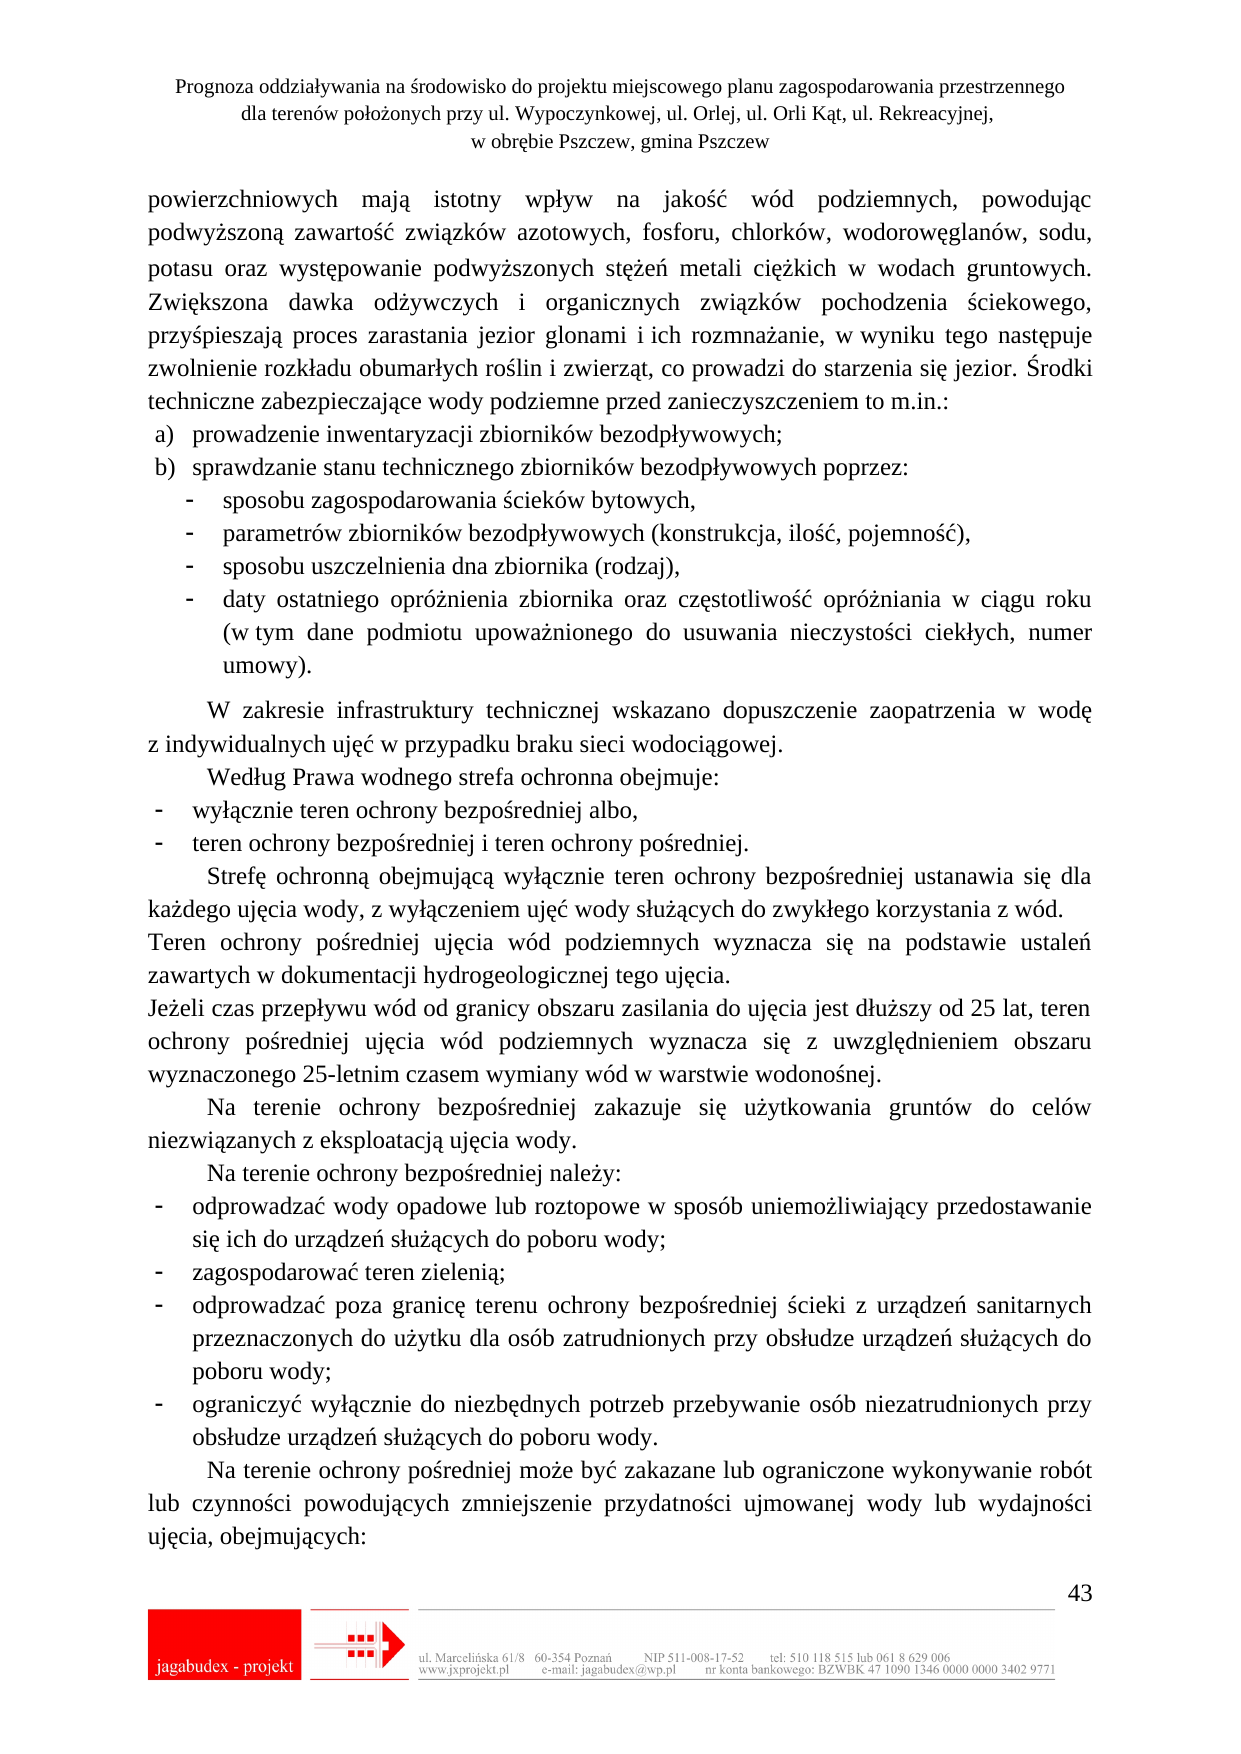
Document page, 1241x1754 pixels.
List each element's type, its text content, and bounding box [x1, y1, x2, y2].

list ograniczyć wyłącznie do niezbędnych potrzeb przebywanie osób niezatrudnionych przy obsłudze urządzeń służących do poboru wody. [154, 1389, 1093, 1451]
text Na terenie ochrony bezpośredniej zakazuje się użytkowania gruntów do celów niezwiązanych z eksploatacją ujęcia wody. [148, 1092, 1093, 1154]
picture [147, 1606, 1056, 1681]
list sposobu zagospodarowania ścieków bytowych, [185, 485, 1093, 514]
list wyłącznie teren ochrony bezpośredniej albo, [154, 795, 1093, 823]
list odprowadzać wody opadowe lub roztopowe w sposób uniemożliwiający przedostawanie się ich do urządzeń służących do poboru wody; [154, 1191, 1093, 1253]
list zagospodarować teren zielenią; [154, 1257, 1093, 1286]
text Teren ochrony pośredniej ujęcia wód podziemnych wyznacza się na podstawie ustaleń zawartych w dokumentacji hydrogeologicznej tego ujęcia. [148, 927, 1093, 988]
text Na terenie ochrony pośredniej może być zakazane lub ograniczone wykonywanie robót lub czynności powodujących zmniejszenie przydatności ujmowanej wody lub wydajności ujęcia, obejmujących: [148, 1455, 1093, 1550]
list odprowadzać poza granicę terenu ochrony bezpośredniej ścieki z urządzeń sanitarnych przeznaczonych do użytku dla osób zatrudnionych przy obsłudze urządzeń służących do poboru wody; [154, 1290, 1093, 1385]
list parametrów zbiorników bezodpływowych (konstrukcja, ilość, pojemność), [185, 518, 1093, 547]
list teren ochrony bezpośredniej i teren ochrony pośredniej. [154, 828, 1093, 856]
text Strefę ochronną obejmującą wyłącznie teren ochrony bezpośredniej ustanawia się dla każdego ujęcia wody, z wyłączeniem ujęć wody służących do zwykłego korzystania z wód. [148, 861, 1093, 922]
text Jeżeli czas przepływu wód od granicy obszaru zasilania do ujęcia jest dłuższy od 25 lat, teren ochrony pośredniej ujęcia wód podziemnych wyznacza się z uwzględnieniem obszaru wyznaczonego 25-letnim czasem wymiany wód w warstwie wodonośnej. [148, 993, 1093, 1088]
text W zakresie infrastruktury technicznej wskazano dopuszczenie zaopatrzenia w wodę z indywidualnych ujęć w przypadku braku sieci wodociągowej. [148, 696, 1093, 757]
text Według Prawa wodnego strefa ochronna obejmuje: [148, 762, 1093, 790]
list sposobu uszczelnienia dna zbiornika (rodzaj), [185, 551, 1093, 580]
list sprawdzanie stanu technicznego zbiorników bezodpływowych poprzez: [154, 452, 1093, 481]
list prowadzenie inwentaryzacji zbiorników bezodpływowych; [154, 419, 1093, 448]
text Na terenie ochrony bezpośredniej należy: [148, 1158, 1093, 1187]
list daty ostatniego opróżnienia zbiornika oraz częstotliwość opróżniania w ciągu roku (w tym dane podmiotu upoważnionego do usuwania nieczystości ciekłych, numer umowy). [185, 584, 1093, 679]
